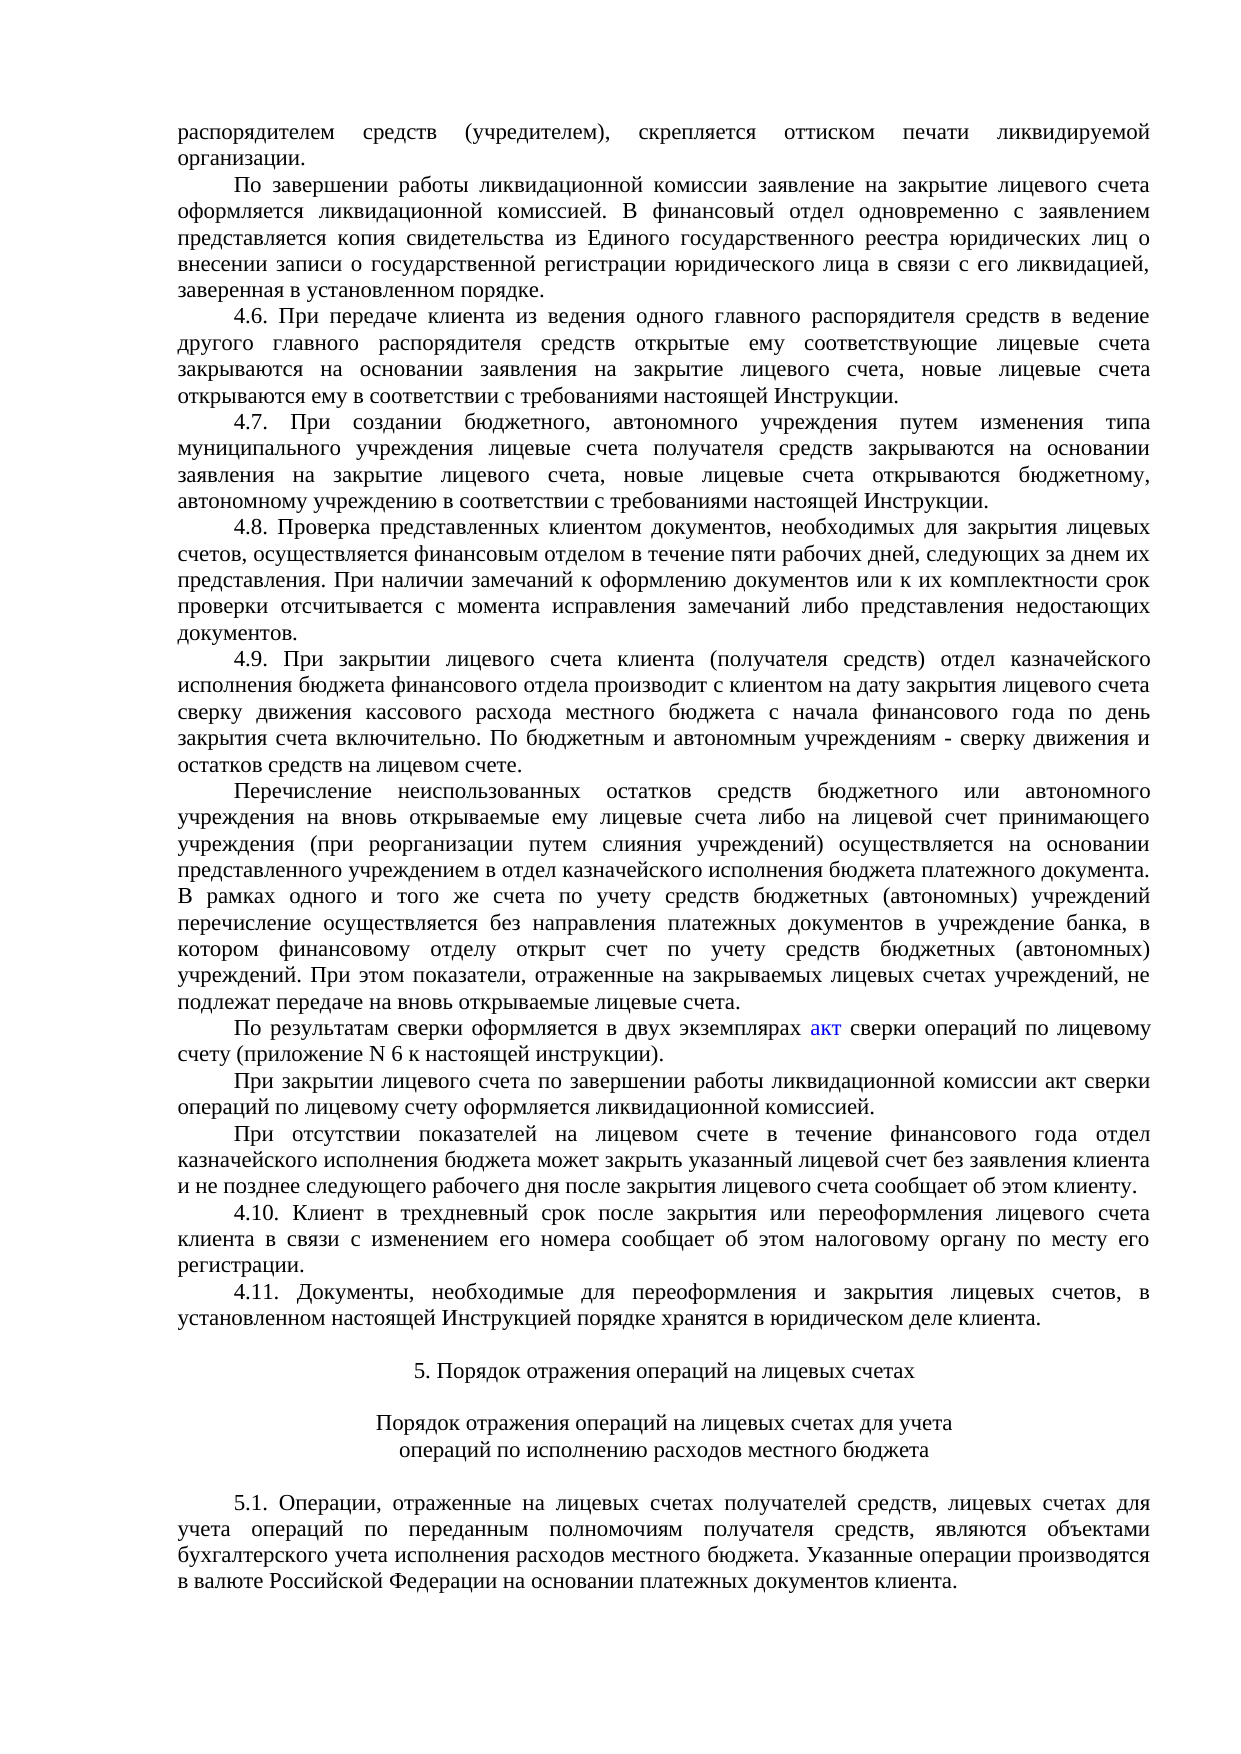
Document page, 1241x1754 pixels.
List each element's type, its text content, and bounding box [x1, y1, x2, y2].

text операций по исполнению расходов местного бюджета [177, 1436, 1152, 1462]
text При закрытии лицевого счета по завершении работы ликвидационной комиссии акт сверки операций по лицевому счету оформляется ликвидационной комиссией. [177, 1067, 1152, 1119]
text 4.9. При закрытии лицевого счета клиента (получателя средств) отдел казначейского исполнения бюджета финансового отдела производит с клиентом на дату закрытия лицевого счета сверку движения кассового расхода местного бюджета с начала финансового года по день закрытия счета включительно. По бюджетным и автономным учреждениям - сверку движения и остатков средств на лицевом счете. [177, 645, 1152, 777]
text 4.8. Проверка представленных клиентом документов, необходимых для закрытия лицевых счетов, осуществляется финансовым отделом в течение пяти рабочих дней, следующих за днем их представления. При наличии замечаний к оформлению документов или к их комплектности срок проверки отсчитывается с момента исправления замечаний либо представления недостающих документов. [177, 513, 1152, 645]
text По результатам сверки оформляется в двух экземплярах акт сверки операций по лицевому счету (приложение N 6 к настоящей инструкции). [177, 1014, 1152, 1067]
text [177, 118, 1152, 171]
text 4.10. Клиент в трехдневный срок после закрытия или переоформления лицевого счета клиента в связи с изменением его номера сообщает об этом налоговому органу по месту его регистрации. [177, 1199, 1152, 1278]
text 5. Порядок отражения операций на лицевых счетах [177, 1357, 1152, 1383]
text По завершении работы ликвидационной комиссии заявление на закрытие лицевого счета оформляется ликвидационной комиссией. В финансовый отдел одновременно с заявлением представляется копия свидетельства из Единого государственного реестра юридических лиц о внесении записи о государственной регистрации юридического лица в связи с его ликвидацией, заверенная в установленном порядке. [177, 171, 1152, 303]
text 4.6. При передаче клиента из ведения одного главного распорядителя средств в ведение другого главного распорядителя средств открытые ему соответствующие лицевые счета закрываются на основании заявления на закрытие лицевого счета, новые лицевые счета открываются ему в соответствии с требованиями настоящей Инструкции. [177, 303, 1152, 408]
text Порядок отражения операций на лицевых счетах для учета [177, 1409, 1152, 1436]
text 4.11. Документы, необходимые для переоформления и закрытия лицевых счетов, в установленном настоящей Инструкцией порядке хранятся в юридическом деле клиента. [177, 1278, 1152, 1330]
text 4.7. При создании бюджетного, автономного учреждения путем изменения типа муниципального учреждения лицевые счета получателя средств закрываются на основании заявления на закрытие лицевого счета, новые лицевые счета открываются бюджетному, автономному учреждению в соответствии с требованиями настоящей Инструкции. [177, 408, 1152, 513]
text Перечисление неиспользованных остатков средств бюджетного или автономного учреждения на вновь открываемые ему лицевые счета либо на лицевой счет принимающего учреждения (при реорганизации путем слияния учреждений) осуществляется на основании представленного учреждением в отдел казначейского исполнения бюджета платежного документа. В рамках одного и того же счета по учету средств бюджетных (автономных) учреждений перечисление осуществляется без направления платежных документов в учреждение банка, в котором финансовому отделу открыт счет по учету средств бюджетных (автономных) учреждений. При этом показатели, отраженные на закрываемых лицевых счетах учреждений, не подлежат передаче на вновь открываемые лицевые счета. [177, 777, 1152, 1014]
text 5.1. Операции, отраженные на лицевых счетах получателей средств, лицевых счетах для учета операций по переданным полномочиям получателя средств, являются объектами бухгалтерского учета исполнения расходов местного бюджета. Указанные операции производятся в валюте Российской Федерации на основании платежных документов клиента. [177, 1488, 1152, 1594]
text При отсутствии показателей на лицевом счете в течение финансового года отдел казначейского исполнения бюджета может закрыть указанный лицевой счет без заявления клиента и не позднее следующего рабочего дня после закрытия лицевого счета сообщает об этом клиенту. [177, 1119, 1152, 1199]
